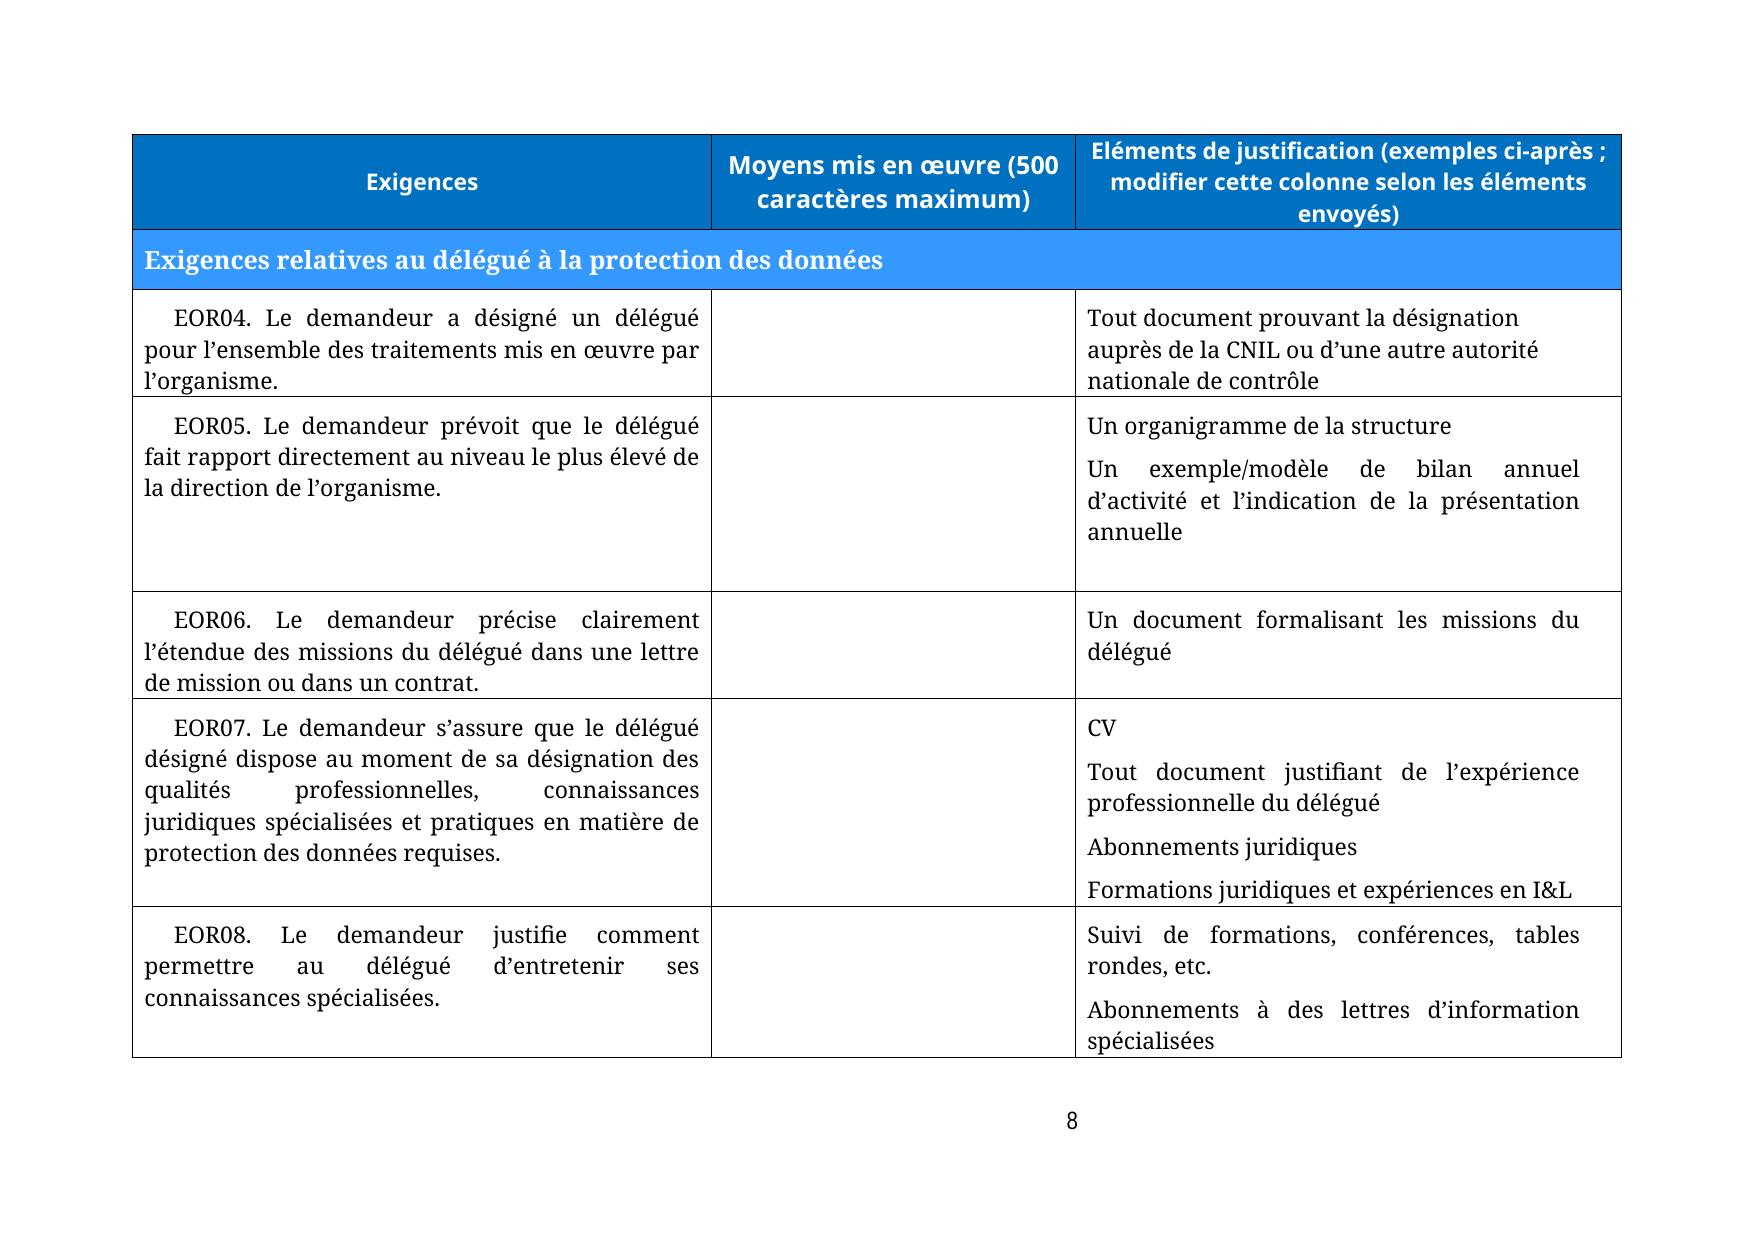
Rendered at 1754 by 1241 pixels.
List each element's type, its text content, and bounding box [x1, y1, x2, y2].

table_cell Un organigramme de la structure Un exemple/modèle de bilan annuel d’activité et l’indication de la présentation annuelle [1076, 397, 1621, 591]
table_cell [712, 907, 1075, 1057]
table_cell [712, 397, 1075, 591]
table_cell EOR05. Le demandeur prévoit que le délégué fait rapport directement au niveau le plus élevé de la direction de l’organisme. [133, 397, 711, 591]
table_cell Suivi de formations, conférences, tables rondes, etc. Abonnements à des lettres d’information spécialisées [1076, 907, 1621, 1057]
table_header Moyens mis en œuvre (500 caractères maximum) [712, 135, 1075, 229]
table_cell [712, 699, 1075, 906]
table_cell EOR04. Le demandeur a désigné un délégué pour l’ensemble des traitements mis en œuvre par l’organisme. [133, 290, 711, 396]
table_cell EOR08. Le demandeur justifie comment permettre au délégué d’entretenir ses connaissances spécialisées. [133, 907, 711, 1057]
table_header Exigences [133, 135, 711, 229]
table_cell [712, 592, 1075, 698]
table_cell Exigences relatives au délégué à la protection des données [133, 230, 1621, 289]
table_cell [712, 290, 1075, 396]
table_cell Un document formalisant les missions du délégué [1076, 592, 1621, 698]
table_cell CV Tout document justifiant de l’expérience professionnelle du délégué Abonnements juridiques Formations juridiques et expériences en I&L [1076, 699, 1621, 906]
table_cell Tout document prouvant la désignation auprès de la CNIL ou d’une autre autorité nationale de contrôle [1076, 290, 1621, 396]
table_cell EOR07. Le demandeur s’assure que le délégué désigné dispose au moment de sa désignation des qualités professionnelles, connaissances juridiques spécialisées et pratiques en matière de protection des données requises. [133, 699, 711, 906]
table_cell EOR06. Le demandeur précise clairement l’étendue des missions du délégué dans une lettre de mission ou dans un contrat. [133, 592, 711, 698]
table_header Eléments de justification (exemples ci-après ; modifier cette colonne selon les éléments envoyés) [1076, 135, 1621, 229]
